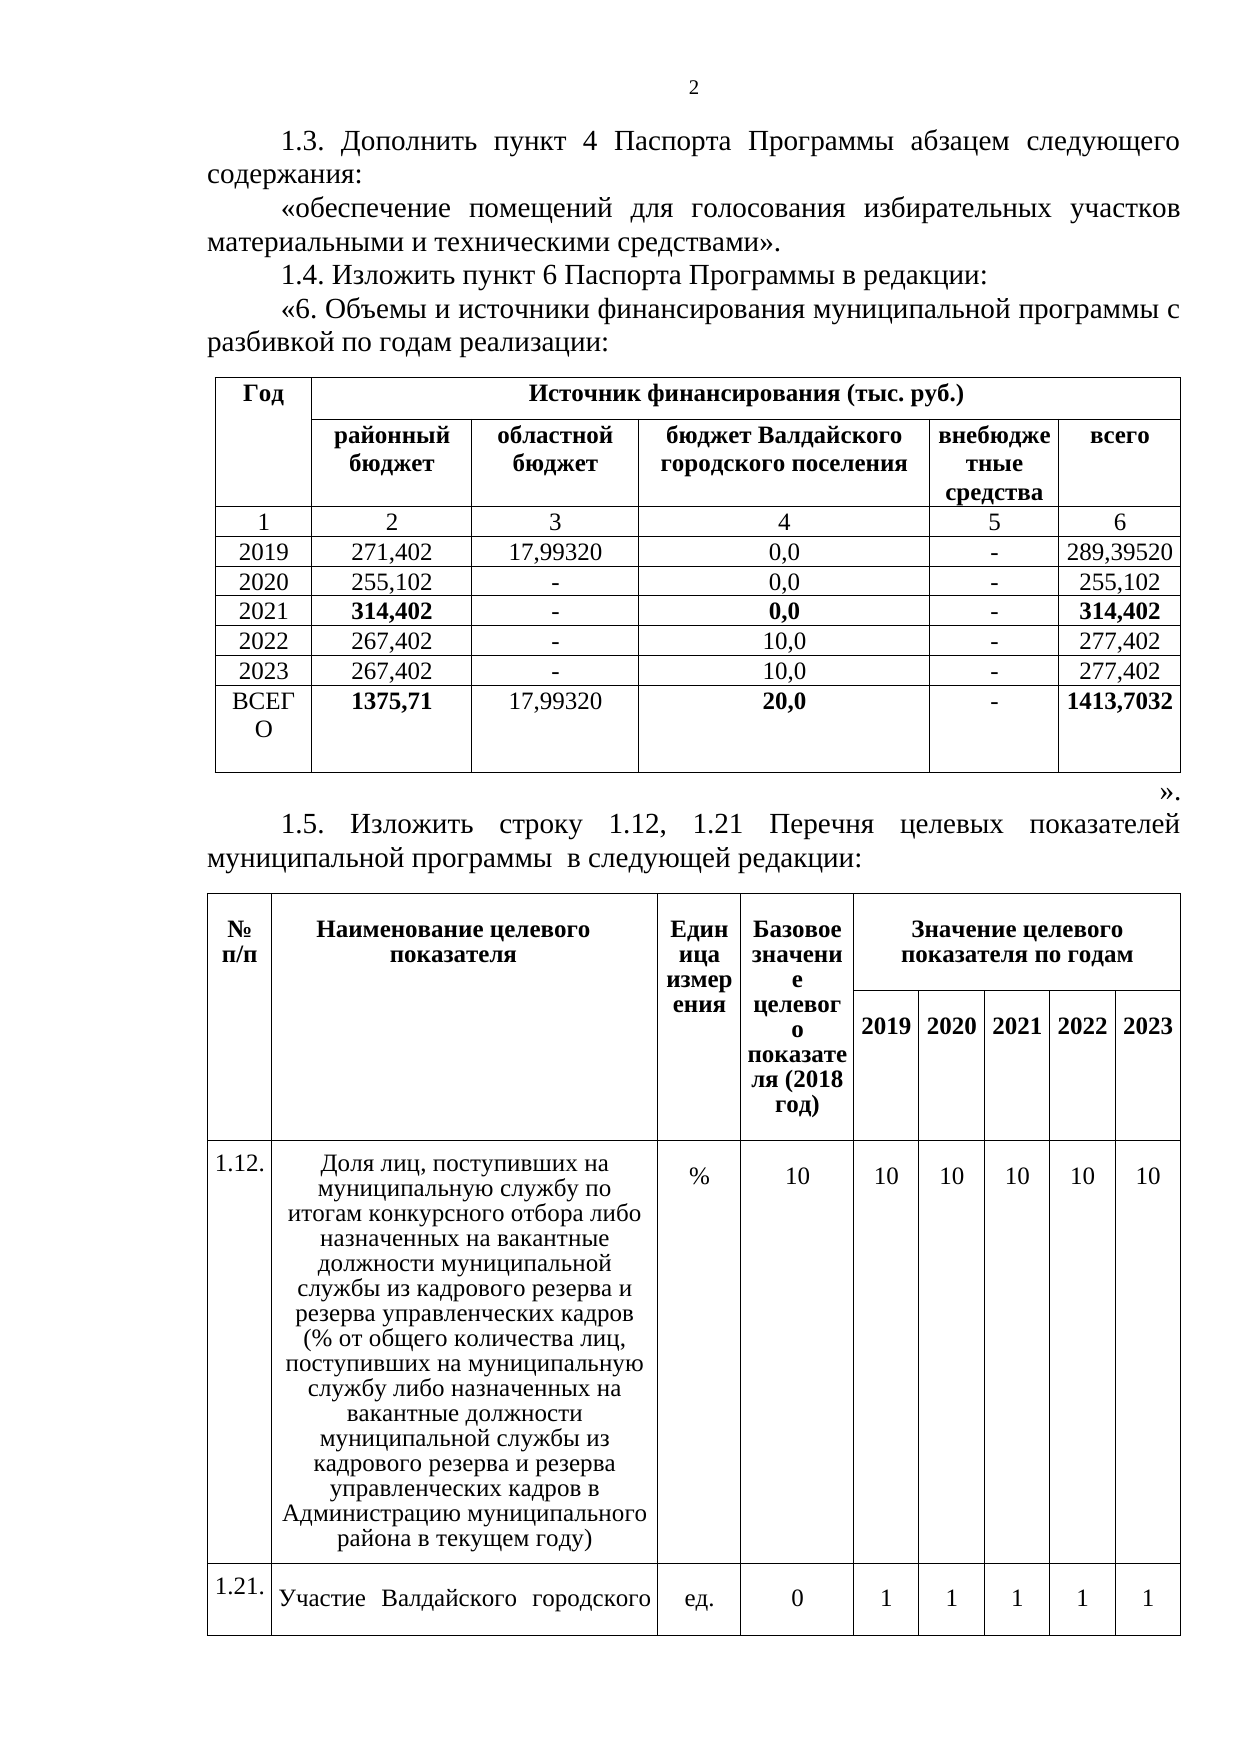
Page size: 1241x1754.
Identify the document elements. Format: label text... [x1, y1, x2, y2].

table_cell 2020 [919, 991, 984, 1140]
table_cell областной бюджет [472, 420, 638, 506]
table_cell - [930, 537, 1058, 566]
table_cell 10,0 [639, 626, 929, 655]
text «обеспечение помещений для голосования избирательных участков материальными и техническими средствами». [207, 190, 1181, 257]
table_cell 20,0 [639, 686, 929, 743]
table_cell 2020 [216, 567, 311, 595]
table_header № п/п [208, 894, 271, 1140]
table_cell внебюджетные средства [930, 420, 1058, 506]
table_cell 0,0 [639, 537, 929, 566]
table_cell 2022 [1050, 991, 1115, 1140]
table_cell - [930, 626, 1058, 655]
table_cell 2023 [216, 656, 311, 685]
table_cell % [658, 1141, 740, 1562]
table_cell 1 [216, 507, 311, 536]
table_cell 5 [930, 507, 1058, 536]
table_cell 1 [854, 1564, 918, 1635]
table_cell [272, 1564, 657, 1635]
table_cell 10 [741, 1141, 853, 1562]
table_cell 4 [639, 507, 929, 536]
text 1.5. Изложить строку 1.12, 1.21 Перечня целевых показателей муниципальной программы в следующей редакции: [207, 807, 1181, 874]
text 1.3. Дополнить пункт 4 Паспорта Программы абзацем следующего содержания: [207, 123, 1181, 190]
table_cell - [930, 656, 1058, 685]
table_cell 267,402 [312, 626, 471, 655]
table_cell - [472, 567, 638, 595]
table_cell всего [1059, 420, 1180, 506]
table_cell 2023 [1116, 991, 1180, 1140]
table_cell 10 [1116, 1141, 1180, 1562]
text 1.4. Изложить пункт 6 Паспорта Программы в редакции: [207, 257, 1181, 291]
table_header Единица измерения [658, 894, 740, 1140]
table_cell 2022 [216, 626, 311, 655]
table_cell 17,99320 [472, 686, 638, 743]
table_cell 1 [985, 1564, 1049, 1635]
table_cell [312, 743, 471, 772]
table_cell 17,99320 [472, 537, 638, 566]
table_header Базовое значение целевого показателя (2018 год) [741, 894, 853, 1140]
table_header Значение целевого показателя по годам [854, 894, 1180, 990]
table_cell 2021 [216, 596, 311, 625]
table_cell 314,402 [312, 596, 471, 625]
table_header Наименование целевого показателя [272, 894, 657, 1140]
table_cell [639, 743, 929, 772]
table_cell [1059, 743, 1180, 772]
table_cell 2019 [216, 537, 311, 566]
table_cell [930, 743, 1058, 772]
table_cell 3 [472, 507, 638, 536]
table_cell 10 [854, 1141, 918, 1562]
table_cell 289,39520 [1059, 537, 1180, 566]
table_cell 1375,71 [312, 686, 471, 743]
table_cell 10 [919, 1141, 984, 1562]
table_cell 10,0 [639, 656, 929, 685]
table_cell ВСЕГО [216, 686, 311, 743]
table_cell 267,402 [312, 656, 471, 685]
table_cell 1413,7032 [1059, 686, 1180, 743]
table_cell - [472, 626, 638, 655]
table_cell 277,402 [1059, 626, 1180, 655]
table_cell 271,402 [312, 537, 471, 566]
table_cell ед. [658, 1564, 740, 1635]
table_header Источник финансирования (тыс. руб.) [312, 378, 1180, 419]
table_cell - [472, 596, 638, 625]
table_cell 10 [985, 1141, 1049, 1562]
table_cell 0 [741, 1564, 853, 1635]
table_cell 255,102 [1059, 567, 1180, 595]
table_cell 1 [919, 1564, 984, 1635]
table_cell 255,102 [312, 567, 471, 595]
table_cell 2 [312, 507, 471, 536]
table_cell 1 [1050, 1564, 1115, 1635]
table_cell 0,0 [639, 567, 929, 595]
table_cell - [930, 596, 1058, 625]
table_cell 277,402 [1059, 656, 1180, 685]
table_cell [216, 743, 311, 772]
table_cell - [930, 686, 1058, 743]
table_cell [472, 743, 638, 772]
table_cell 1 [1116, 1564, 1180, 1635]
table_cell 10 [1050, 1141, 1115, 1562]
table_cell бюджет Валдайского городского поселения [639, 420, 929, 506]
table_cell 314,402 [1059, 596, 1180, 625]
text «6. Объемы и источники финансирования муниципальной программы с разбивкой по годам реализации: [207, 291, 1181, 358]
table_header Год [216, 378, 311, 506]
table_cell 6 [1059, 507, 1180, 536]
table_cell 1.12. [208, 1141, 271, 1562]
table_cell 2021 [985, 991, 1049, 1140]
table_cell - [930, 567, 1058, 595]
table_cell 0,0 [639, 596, 929, 625]
table_cell районный бюджет [312, 420, 471, 506]
table_cell 1.21. [208, 1564, 271, 1635]
table_cell Доля лиц, поступивших на муниципальную службу по итогам конкурсного отбора либо назначенных на вакантные должности муниципальной службы из кадрового резерва и резерва управленческих кадров (% от общего количества лиц, поступивших на муниципальную службу либо назначенных на вакантные должности муниципальной службы из кадрового резерва и резерва управленческих кадров в Администрацию муниципального района в текущем году) [272, 1141, 657, 1562]
text ». [207, 773, 1181, 807]
table_cell 2019 [854, 991, 918, 1140]
table_cell - [472, 656, 638, 685]
